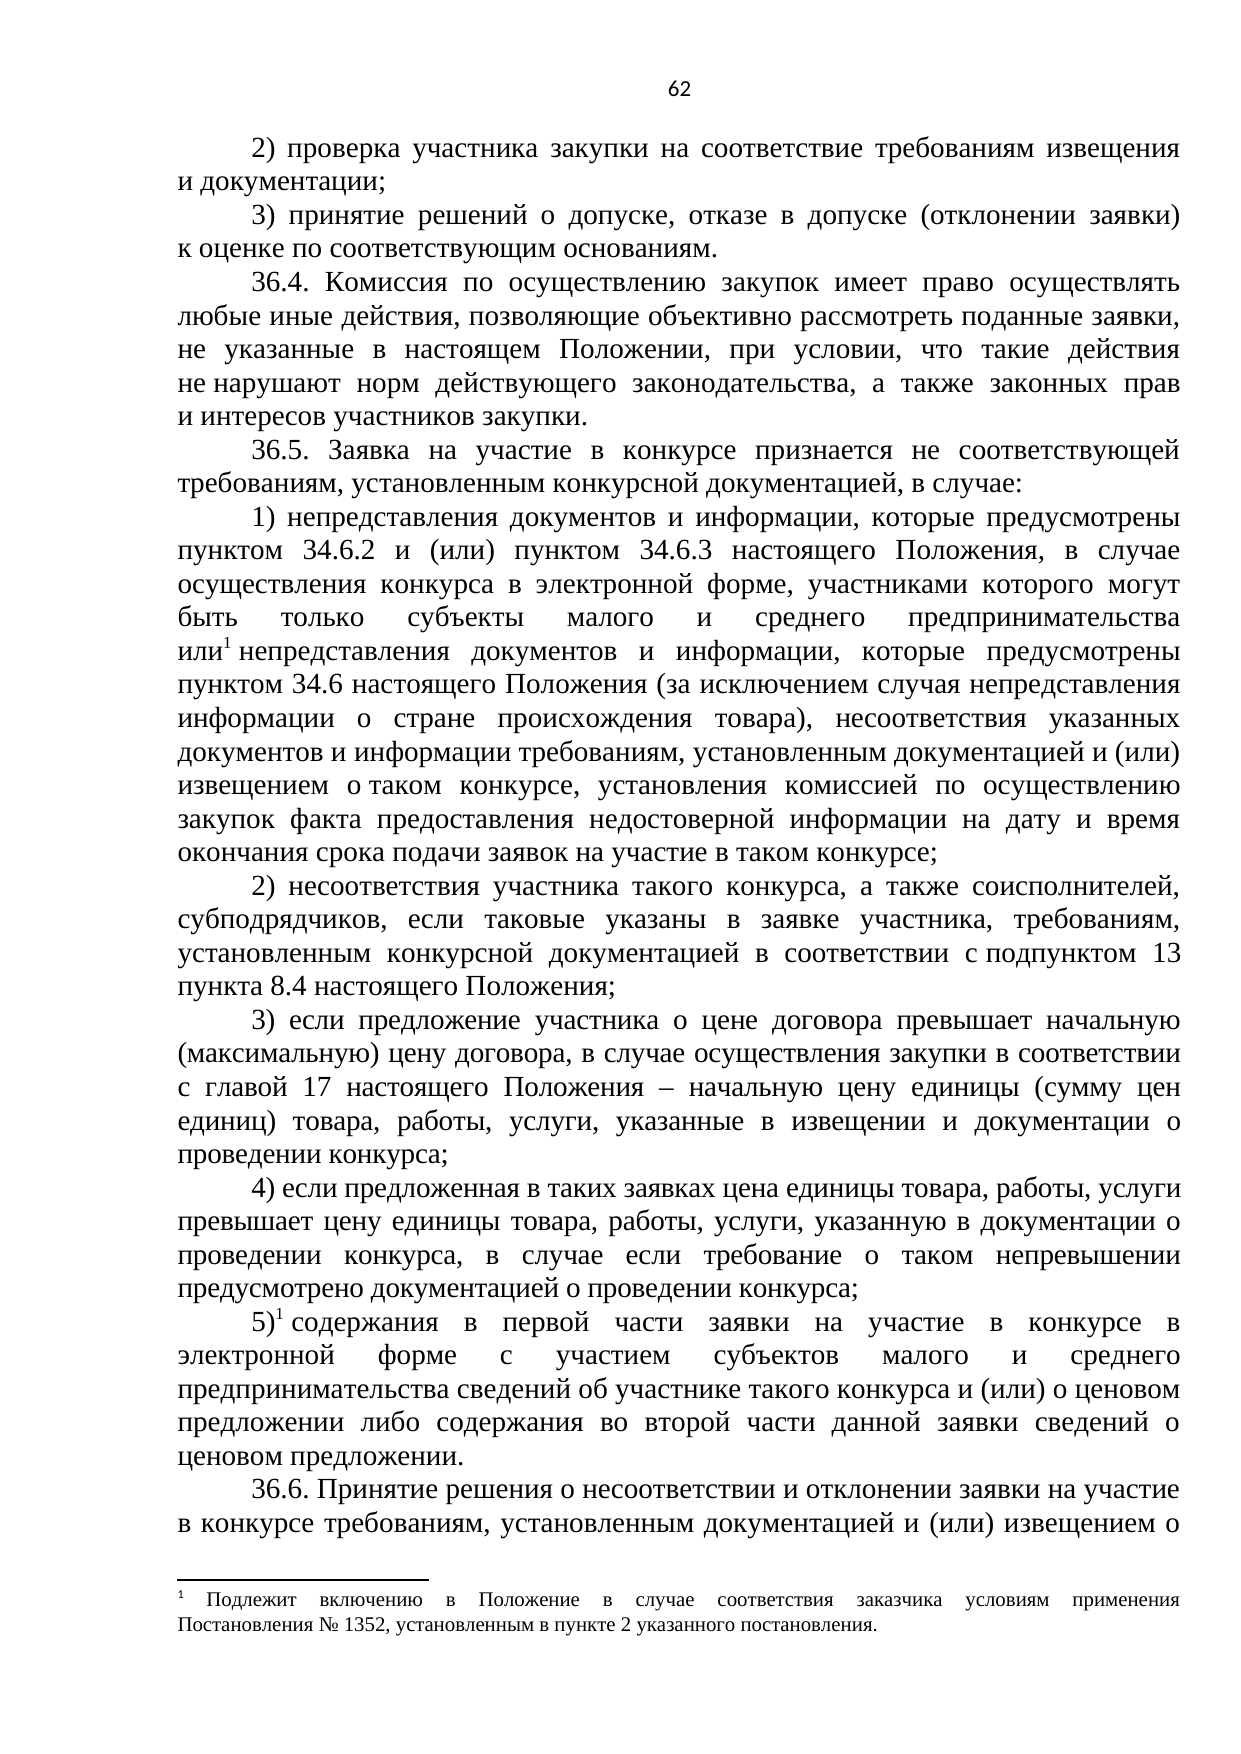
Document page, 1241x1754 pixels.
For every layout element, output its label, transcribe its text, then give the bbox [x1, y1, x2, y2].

text 5)1 содержания в первой части заявки на участие в конкурсе в электронной форме с участием субъектов малого и среднего предпринимательства сведений об участнике такого конкурса и (или) о ценовом предложении либо содержания во второй части данной заявки сведений о ценовом предложении. [177, 1304, 1181, 1472]
text 4) если предложенная в таких заявках цена единицы товара, работы, услуги превышает цену единицы товара, работы, услуги, указанную в документации о проведении конкурса, в случае если требование о таком непревышении предусмотрено документацией о проведении конкурса; [177, 1170, 1181, 1304]
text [177, 1472, 1181, 1539]
text 1) непредставления документов и информации, которые предусмотрены пунктом 34.6.2 и (или) пунктом 34.6.3 настоящего Положения, в случае осуществления конкурса в электронной форме, участниками которого могут быть только субъекты малого и среднего предпринимательства или непредставления документов и информации, которые предусмотрены пунктом 34.6 настоящего Положения (за исключением случая непредставления информации о стране происхождения товара), несоответствия указанных документов и информации требованиям, установленным документацией и (или) извещением о таком конкурсе, установления комиссией по осуществлению закупок факта предоставления недостоверной информации на дату и время окончания срока подачи заявок на участие в таком конкурсе; [177, 499, 1181, 868]
text 2) несоответствия участника такого конкурса, а также соисполнителей, субподрядчиков, если таковые указаны в заявке участника, требованиям, установленным конкурсной документацией в соответствии с подпунктом 13 пункта 8.4 настоящего Положения; [177, 868, 1181, 1002]
text 3) принятие решений о допуске, отказе в допуске (отклонении заявки) к оценке по соответствующим основаниям. [177, 197, 1181, 264]
text 36.5. Заявка на участие в конкурсе признается не соответствующей требованиям, установленным конкурсной документацией, в случае: [177, 432, 1181, 499]
text 36.4. Комиссия по осуществлению закупок имеет право осуществлять любые иные действия, позволяющие объективно рассмотреть поданные заявки, не указанные в настоящем Положении, при условии, что такие действия не нарушают норм действующего законодательства, а также законных прав и интересов участников закупки. [177, 264, 1181, 432]
text 3) если предложение участника о цене договора превышает начальную (максимальную) цену договора, в случае осуществления закупки в соответствии с главой 17 настоящего Положения – начальную цену единицы (сумму цен единиц) товара, работы, услуги, указанные в извещении и документации о проведении конкурса; [177, 1002, 1181, 1170]
text 2) проверка участника закупки на соответствие требованиям извещения и документации; [177, 130, 1181, 197]
